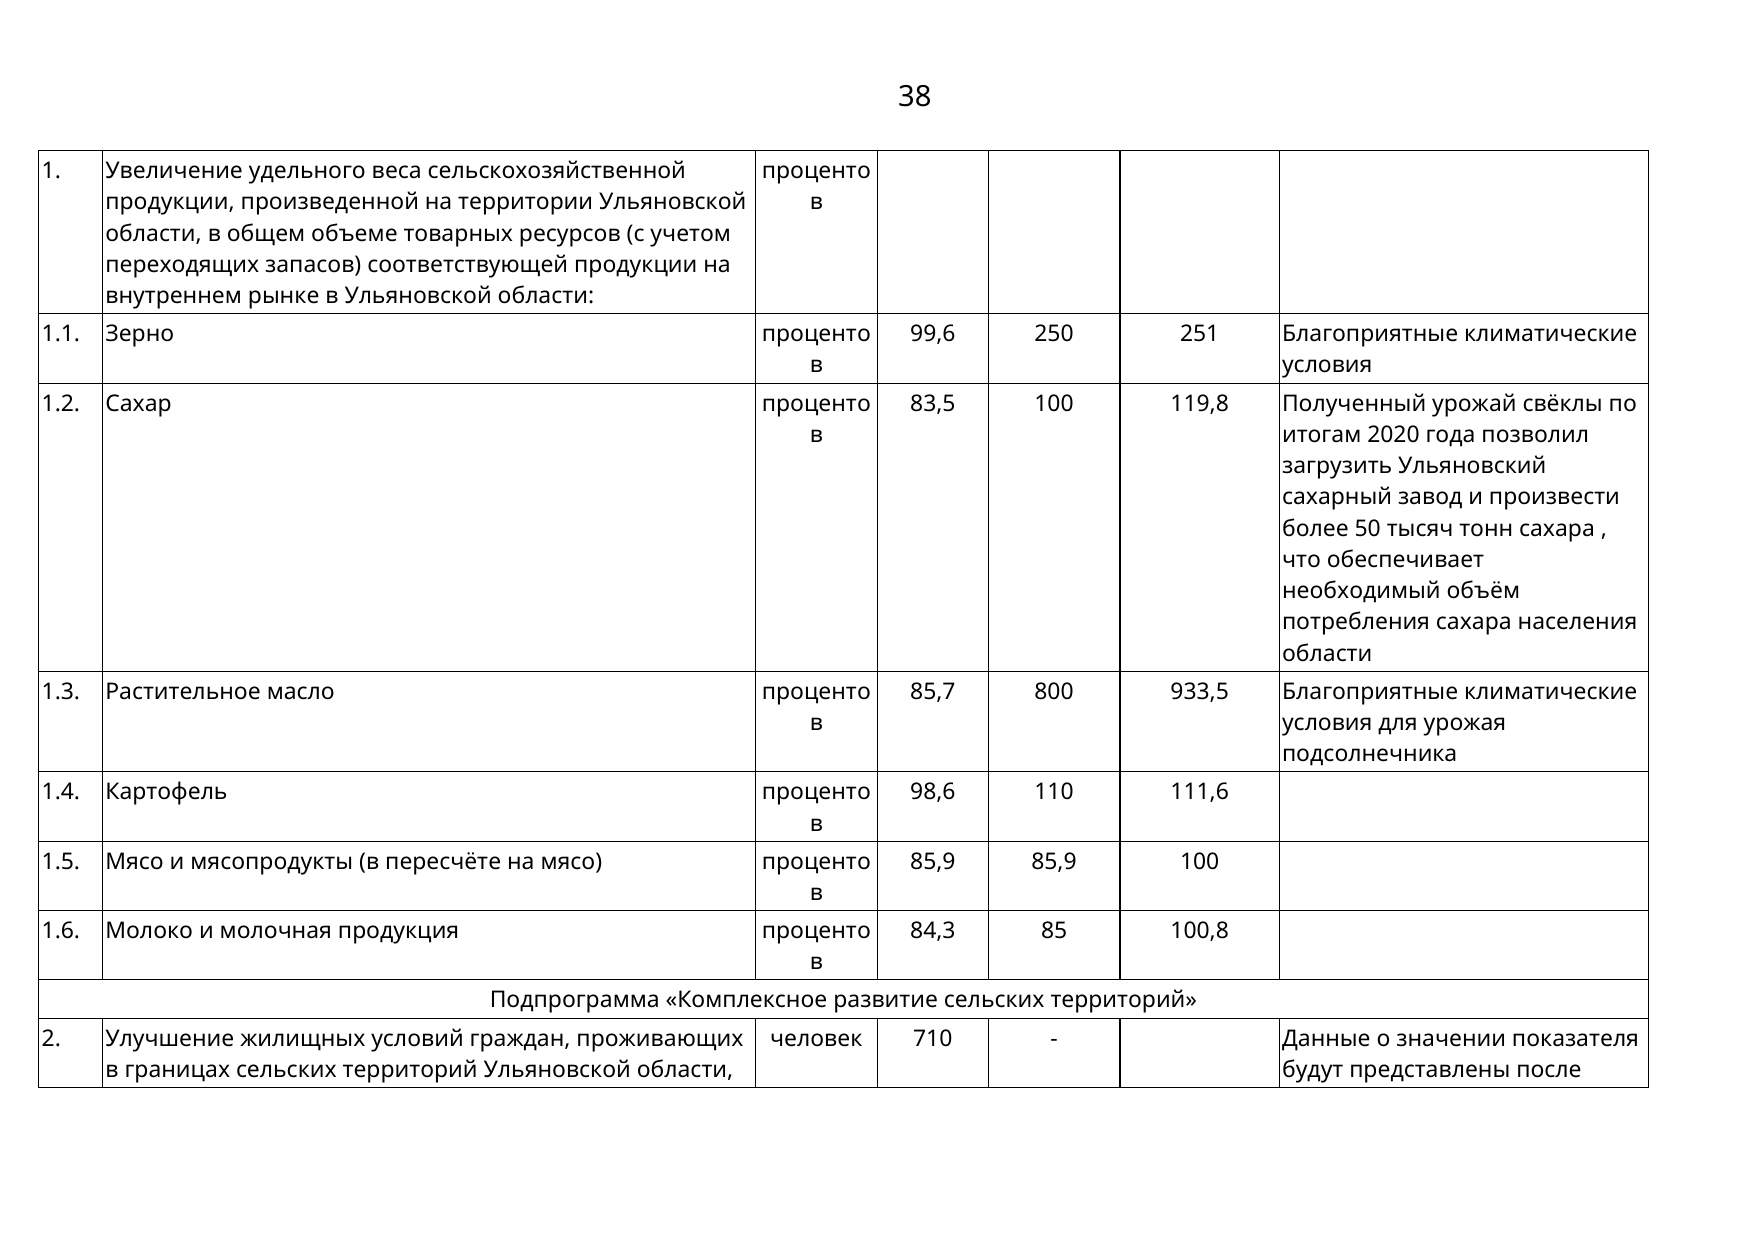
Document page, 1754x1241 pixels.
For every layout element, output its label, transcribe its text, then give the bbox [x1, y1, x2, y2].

table_cell [1280, 772, 1648, 841]
table_cell 1.1. [39, 314, 102, 382]
table_cell - [989, 1019, 1119, 1087]
table_cell Мясо и мясопродукты (в пересчёте на мясо) [103, 842, 755, 910]
table_cell Благоприятные климатические условия [1280, 314, 1648, 382]
table_cell процентов [756, 672, 877, 771]
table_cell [1280, 1019, 1648, 1087]
table_cell процентов [756, 384, 877, 671]
table_cell 111,6 [1121, 772, 1279, 841]
table_cell [1121, 151, 1279, 313]
table_cell процентов [756, 151, 877, 313]
table_cell 1.6. [39, 911, 102, 979]
table_cell Увеличение удельного веса сельскохозяйственной продукции, произведенной на территории Ульяновской области, в общем объеме товарных ресурсов (с учетом переходящих запасов) соответствующей продукции на внутреннем рынке в Ульяновской области: [103, 151, 755, 313]
table_cell Сахар [103, 384, 755, 671]
table_cell [878, 151, 988, 313]
table_cell Подпрограмма «Комплексное развитие сельских территорий» [39, 980, 1648, 1017]
table_cell 100 [989, 384, 1119, 671]
table_cell 98,6 [878, 772, 988, 841]
table_cell 83,5 [878, 384, 988, 671]
table_cell 119,8 [1121, 384, 1279, 671]
table_cell 933,5 [1121, 672, 1279, 771]
table_cell Молоко и молочная продукция [103, 911, 755, 979]
table_cell 85,9 [989, 842, 1119, 910]
table_cell Благоприятные климатические условия для урожая подсолнечника [1280, 672, 1648, 771]
table_cell процентов [756, 911, 877, 979]
table_cell 85,9 [878, 842, 988, 910]
table_cell 85 [989, 911, 1119, 979]
table_cell [989, 151, 1119, 313]
table_cell [1121, 1019, 1279, 1087]
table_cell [103, 1019, 755, 1087]
table_cell Зерно [103, 314, 755, 382]
table_cell Полученный урожай свёклы по итогам 2020 года позволил загрузить Ульяновский сахарный завод и произвести более 50 тысяч тонн сахара , что обеспечивает необходимый объём потребления сахара населения области [1280, 384, 1648, 671]
table_cell [1280, 151, 1648, 313]
table_cell 2. [39, 1019, 102, 1087]
table_cell 100 [1121, 842, 1279, 910]
table_cell Растительное масло [103, 672, 755, 771]
table_cell [1280, 842, 1648, 910]
table_cell человек [756, 1019, 877, 1087]
table_cell 1.5. [39, 842, 102, 910]
table_cell 800 [989, 672, 1119, 771]
table_cell 99,6 [878, 314, 988, 382]
table_cell процентов [756, 842, 877, 910]
table_cell процентов [756, 314, 877, 382]
table_cell [1280, 911, 1648, 979]
table_cell процентов [756, 772, 877, 841]
table_cell 1.2. [39, 384, 102, 671]
table_cell 110 [989, 772, 1119, 841]
table_cell 84,3 [878, 911, 988, 979]
table_cell 251 [1121, 314, 1279, 382]
table_cell 1.4. [39, 772, 102, 841]
table_cell 250 [989, 314, 1119, 382]
table_cell 1.3. [39, 672, 102, 771]
table_cell 100,8 [1121, 911, 1279, 979]
table_cell 1. [39, 151, 102, 313]
table_cell 85,7 [878, 672, 988, 771]
table_cell 710 [878, 1019, 988, 1087]
table_cell Картофель [103, 772, 755, 841]
